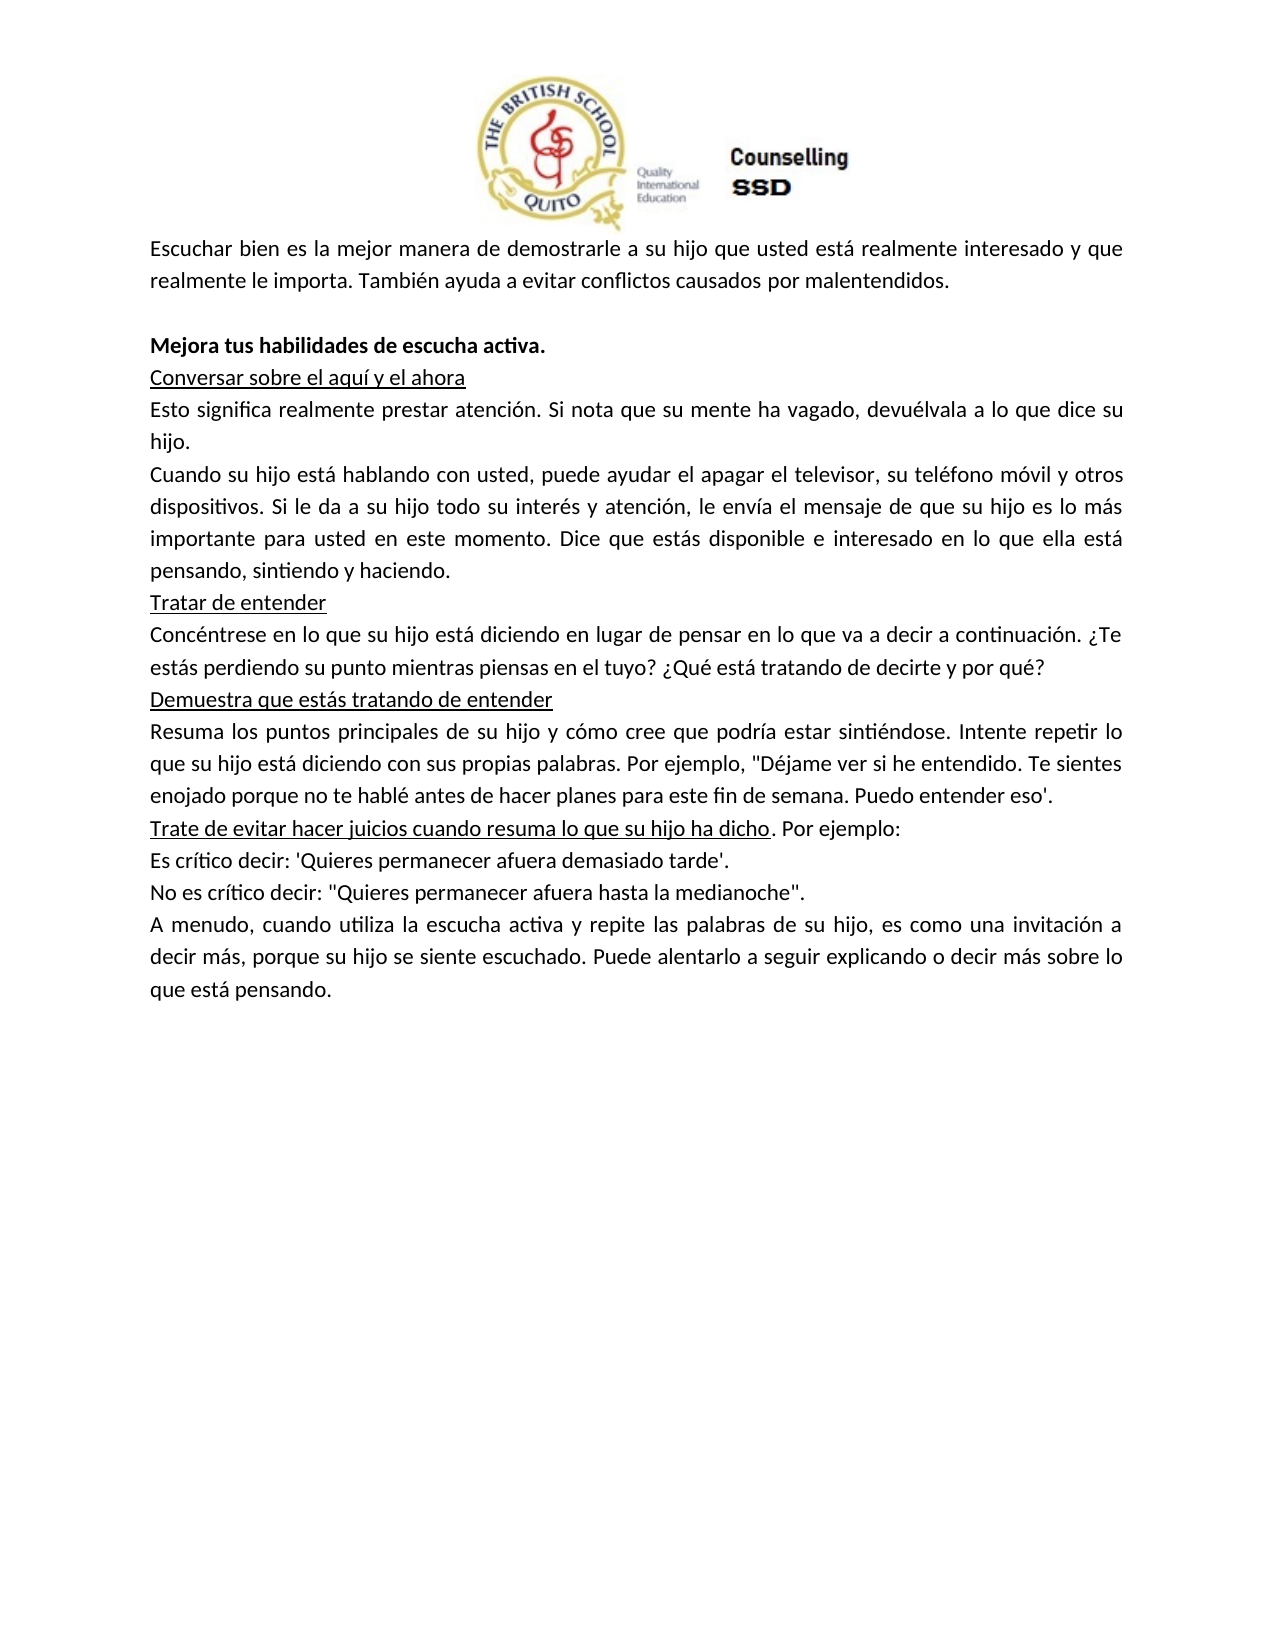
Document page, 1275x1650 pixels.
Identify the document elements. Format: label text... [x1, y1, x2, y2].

text Tratar de entender [150, 588, 1125, 616]
picture [475, 75, 974, 235]
text Conversar sobre el aquí y el ahora [150, 363, 1125, 391]
text Concéntrese en lo que su hijo está diciendo en lugar de pensar en lo que va a decir a continuación. ¿Te estás perdiendo su punto mientras piensas en el tuyo? ¿Qué está tratando de decirte y por qué? [150, 621, 1125, 681]
text Trate de evitar hacer juicios cuando resuma lo que su hijo ha dicho. Por ejemplo: [150, 814, 1125, 842]
text Resuma los puntos principales de su hijo y cómo cree que podría estar sintiéndose. Intente repetir lo que su hijo está diciendo con sus propias palabras. Por ejemplo, "Déjame ver si he entendido. Te sientes enojado porque no te hablé antes de hacer planes para este fin de semana. Puedo entender eso'. [150, 717, 1125, 809]
text No es crítico decir: "Quieres permanecer afuera hasta la medianoche". [150, 878, 1125, 906]
text Mejora tus habilidades de escucha activa. [150, 331, 1125, 359]
text Esto significa realmente prestar atención. Si nota que su mente ha vagado, devuélvala a lo que dice su hijo. [150, 395, 1125, 456]
text Es crítico decir: 'Quieres permanecer afuera demasiado tarde'. [150, 846, 1125, 874]
text Escuchar bien es la mejor manera de demostrarle a su hijo que usted está realmente interesado y que realmente le importa. También ayuda a evitar conflictos causados ​​por malentendidos. [150, 234, 1125, 294]
text Demuestra que estás tratando de entender [150, 685, 1125, 713]
text Cuando su hijo está hablando con usted, puede ayudar el apagar el televisor, su teléfono móvil y otros dispositivos. Si le da a su hijo todo su interés y atención, le envía el mensaje de que su hijo es lo más importante para usted en este momento. Dice que estás disponible e interesado en lo que ella está pensando, sintiendo y haciendo. [150, 460, 1125, 584]
text A menudo, cuando utiliza la escucha activa y repite las palabras de su hijo, es como una invitación a decir más, porque su hijo se siente escuchado. Puede alentarlo a seguir explicando o decir más sobre lo que está pensando. [150, 910, 1125, 1003]
